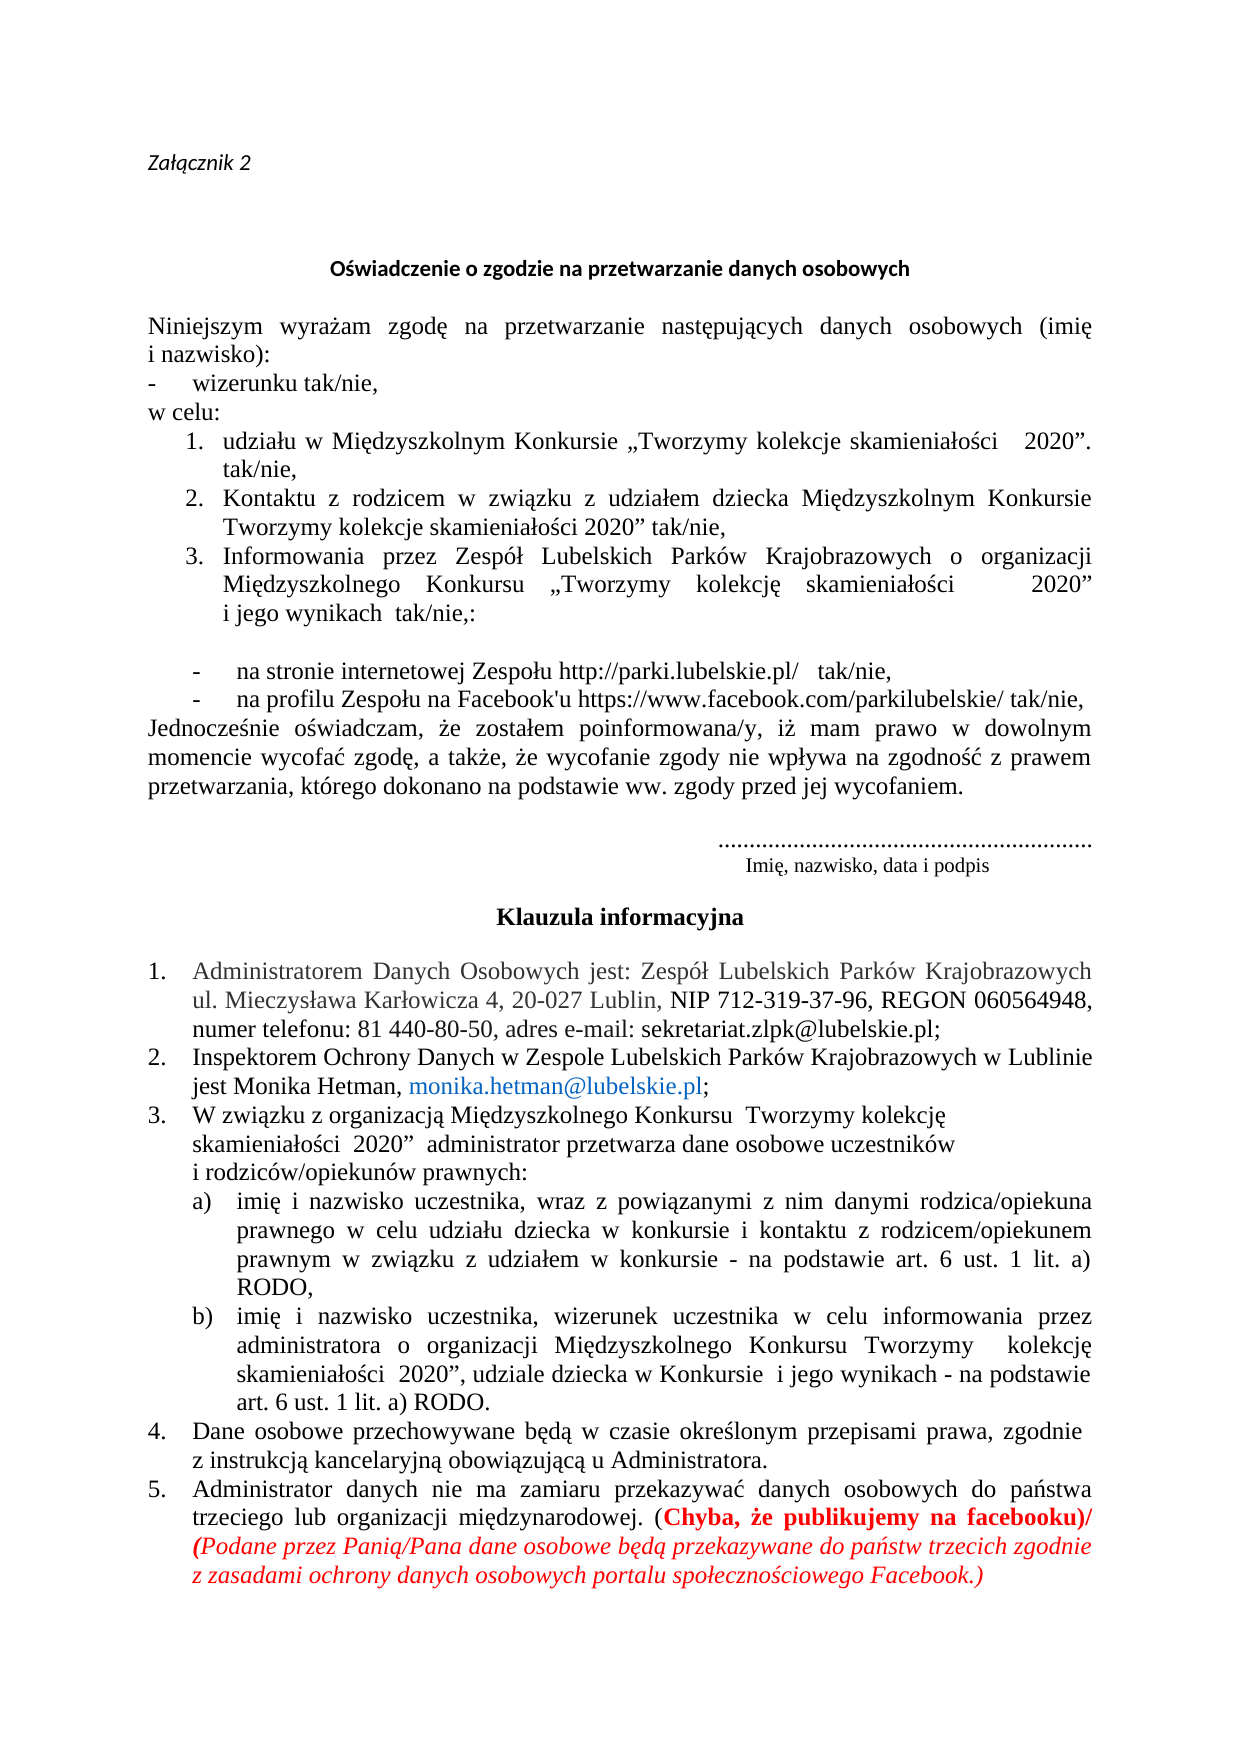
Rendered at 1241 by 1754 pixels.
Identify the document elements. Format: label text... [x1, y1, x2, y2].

text Załącznik 2 [148, 148, 1093, 176]
text - wizerunku tak/nie, [148, 368, 1093, 397]
text ............................................................ [148, 824, 1093, 853]
text - na stronie internetowej Zespołu http://parki.lubelskie.pl/ tak/nie, [192, 656, 1093, 684]
text 2. Inspektorem Ochrony Danych w Zespole Lubelskich Parków Krajobrazowych w Lublinie jest Monika Hetman, monika.hetman@lubelskie.pl; [148, 1042, 1093, 1100]
text a) imię i nazwisko uczestnika, wraz z powiązanymi z nim danymi rodzica/opiekuna prawnego w celu udziału dziecka w konkursie i kontaktu z rodzicem/opiekunem prawnym w związku z udziałem w konkursie - na podstawie art. 6 ust. 1 lit. a) RODO, [192, 1186, 1093, 1301]
text 3. W związku z organizacją Międzyszkolnego Konkursu Tworzymy kolekcję skamieniałości 2020” administrator przetwarza dane osobowe uczestników i rodziców/opiekunów prawnych: [148, 1100, 1093, 1186]
text Imię, nazwisko, data i podpis [745, 853, 1093, 877]
list Kontaktu z rodzicem w związku z udziałem dziecka Międzyszkolnym Konkursie Tworzymy kolekcje skamieniałości 2020” tak/nie, [185, 483, 1093, 541]
text Klauzula informacyjna [148, 902, 1093, 931]
text 5. Administrator danych nie ma zamiaru przekazywać danych osobowych do państwa trzeciego lub organizacji międzynarodowej. (Chyba, że publikujemy na facebooku)/ (Podane przez Panią/Pana dane osobowe będą przekazywane do państw trzecich zgodnie z zasadami ochrony danych osobowych portalu społecznościowego Facebook.) [148, 1474, 1093, 1589]
list udziału w Międzyszkolnym Konkursie „Tworzymy kolekcje skamieniałości 2020”. tak/nie, [185, 426, 1093, 483]
list Informowania przez Zespół Lubelskich Parków Krajobrazowych o organizacji Międzyszkolnego Konkursu „Tworzymy kolekcję skamieniałości 2020” i jego wynikach tak/nie,: [185, 541, 1093, 627]
text - na profilu Zespołu na Facebook'u https://www.facebook.com/parkilubelskie/ tak/nie, [192, 684, 1093, 713]
text w celu: [148, 397, 1093, 426]
text Niniejszym wyrażam zgodę na przetwarzanie następujących danych osobowych (imię i nazwisko): [148, 311, 1093, 368]
text Jednocześnie oświadczam, że zostałem poinformowana/y, iż mam prawo w dowolnym momencie wycofać zgodę, a także, że wycofanie zgody nie wpływa na zgodność z prawem przetwarzania, którego dokonano na podstawie ww. zgody przed jej wycofaniem. [148, 713, 1093, 799]
text b) imię i nazwisko uczestnika, wizerunek uczestnika w celu informowania przez administratora o organizacji Międzyszkolnego Konkursu Tworzymy kolekcję skamieniałości 2020”, udziale dziecka w Konkursie i jego wynikach - na podstawie art. 6 ust. 1 lit. a) RODO. [192, 1301, 1093, 1416]
text Oświadczenie o zgodzie na przetwarzanie danych osobowych [148, 254, 1093, 282]
text 1. Administratorem Danych Osobowych jest: Zespół Lubelskich Parków Krajobrazowych ul. Mieczysława Karłowicza 4, 20-027 Lublin, NIP 712-319-37-96, REGON 060564948, numer telefonu: 81 440-80-50, adres e-mail: sekretariat.zlpk@lubelskie.pl; [148, 956, 1093, 1042]
text 4. Dane osobowe przechowywane będą w czasie określonym przepisami prawa, zgodnie z instrukcją kancelaryjną obowiązującą u Administratora. [148, 1416, 1093, 1474]
